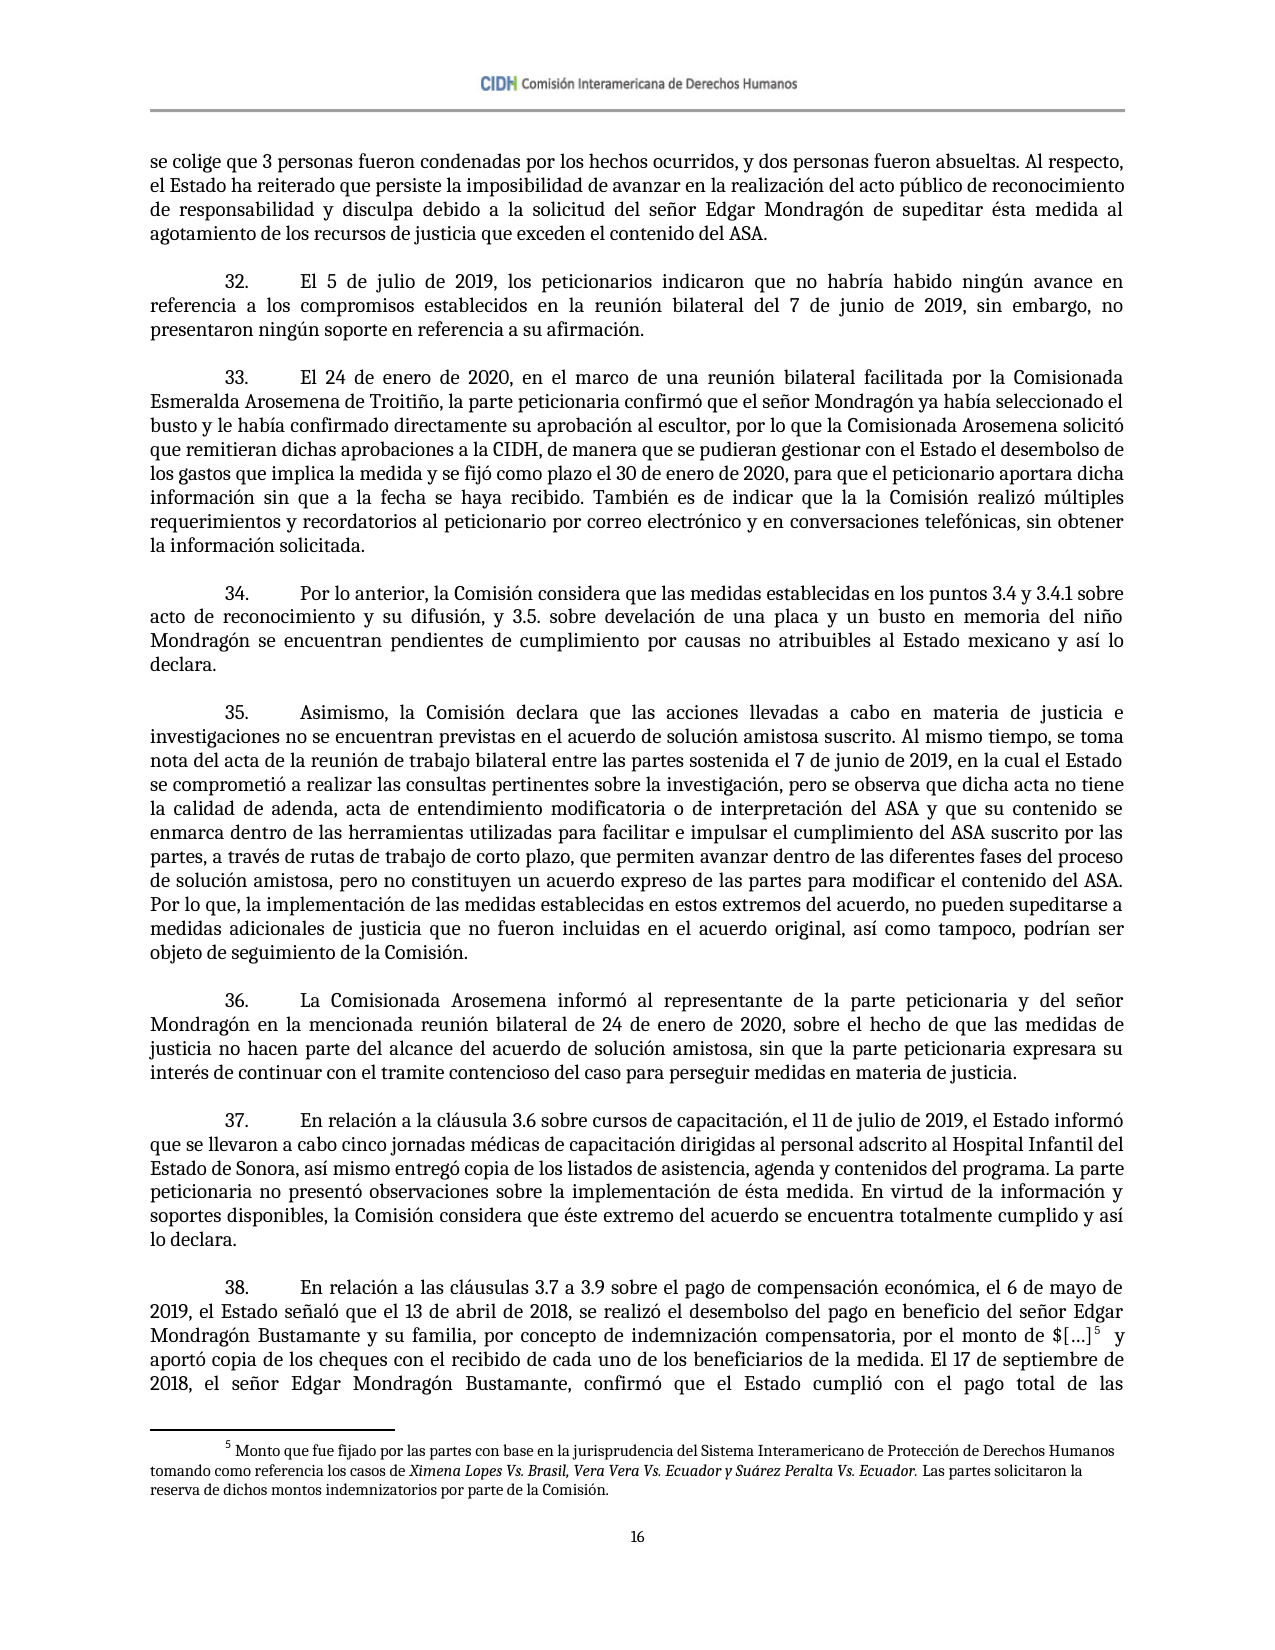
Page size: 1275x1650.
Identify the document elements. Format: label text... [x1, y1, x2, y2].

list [150, 150, 1125, 246]
list En relación a la cláusula 3.6 sobre cursos de capacitación, el 11 de julio de 2019, el Estado informó que se llevaron a cabo cinco jornadas médicas de capacitación dirigidas al personal adscrito al Hospital Infantil del Estado de Sonora, así mismo entregó copia de los listados de asistencia, agenda y contenidos del programa. La parte peticionaria no presentó observaciones sobre la implementación de ésta medida. En virtud de la información y soportes disponibles, la Comisión considera que éste extremo del acuerdo se encuentra totalmente cumplido y así lo declara. [150, 1108, 1125, 1252]
picture [475, 75, 800, 93]
list Asimismo, la Comisión declara que las acciones llevadas a cabo en materia de justicia e investigaciones no se encuentran previstas en el acuerdo de solución amistosa suscrito. Al mismo tiempo, se toma nota del acta de la reunión de trabajo bilateral entre las partes sostenida el 7 de junio de 2019, en la cual el Estado se comprometió a realizar las consultas pertinentes sobre la investigación, pero se observa que dicha acta no tiene la calidad de adenda, acta de entendimiento modificatoria o de interpretación del ASA y que su contenido se enmarca dentro de las herramientas utilizadas para facilitar e impulsar el cumplimiento del ASA suscrito por las partes, a través de rutas de trabajo de corto plazo, que permiten avanzar dentro de las diferentes fases del proceso de solución amistosa, pero no constituyen un acuerdo expreso de las partes para modificar el contenido del ASA. Por lo que, la implementación de las medidas establecidas en estos extremos del acuerdo, no pueden supeditarse a medidas adicionales de justicia que no fueron incluidas en el acuerdo original, así como tampoco, podrían ser objeto de seguimiento de la Comisión. [150, 701, 1125, 964]
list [150, 1276, 1125, 1396]
list Por lo anterior, la Comisión considera que las medidas establecidas en los puntos 3.4 y 3.4.1 sobre acto de reconocimiento y su difusión, y 3.5. sobre develación de una placa y un busto en memoria del niño Mondragón se encuentran pendientes de cumplimiento por causas no atribuibles al Estado mexicano y así lo declara. [150, 581, 1125, 677]
list El 5 de julio de 2019, los peticionarios indicaron que no habría habido ningún avance en referencia a los compromisos establecidos en la reunión bilateral del 7 de junio de 2019, sin embargo, no presentaron ningún soporte en referencia a su afirmación. [150, 270, 1125, 342]
list La Comisionada Arosemena informó al representante de la parte peticionaria y del señor Mondragón en la mencionada reunión bilateral de 24 de enero de 2020, sobre el hecho de que las medidas de justicia no hacen parte del alcance del acuerdo de solución amistosa, sin que la parte peticionaria expresara su interés de continuar con el tramite contencioso del caso para perseguir medidas en materia de justicia. [150, 988, 1125, 1084]
list El 24 de enero de 2020, en el marco de una reunión bilateral facilitada por la Comisionada Esmeralda Arosemena de Troitiño, la parte peticionaria confirmó que el señor Mondragón ya había seleccionado el busto y le había confirmado directamente su aprobación al escultor, por lo que la Comisionada Arosemena solicitó que remitieran dichas aprobaciones a la CIDH, de manera que se pudieran gestionar con el Estado el desembolso de los gastos que implica la medida y se fijó como plazo el 30 de enero de 2020, para que el peticionario aportara dicha información sin que a la fecha se haya recibido. También es de indicar que la la Comisión realizó múltiples requerimientos y recordatorios al peticionario por correo electrónico y en conversaciones telefónicas, sin obtener la información solicitada. [150, 366, 1125, 557]
